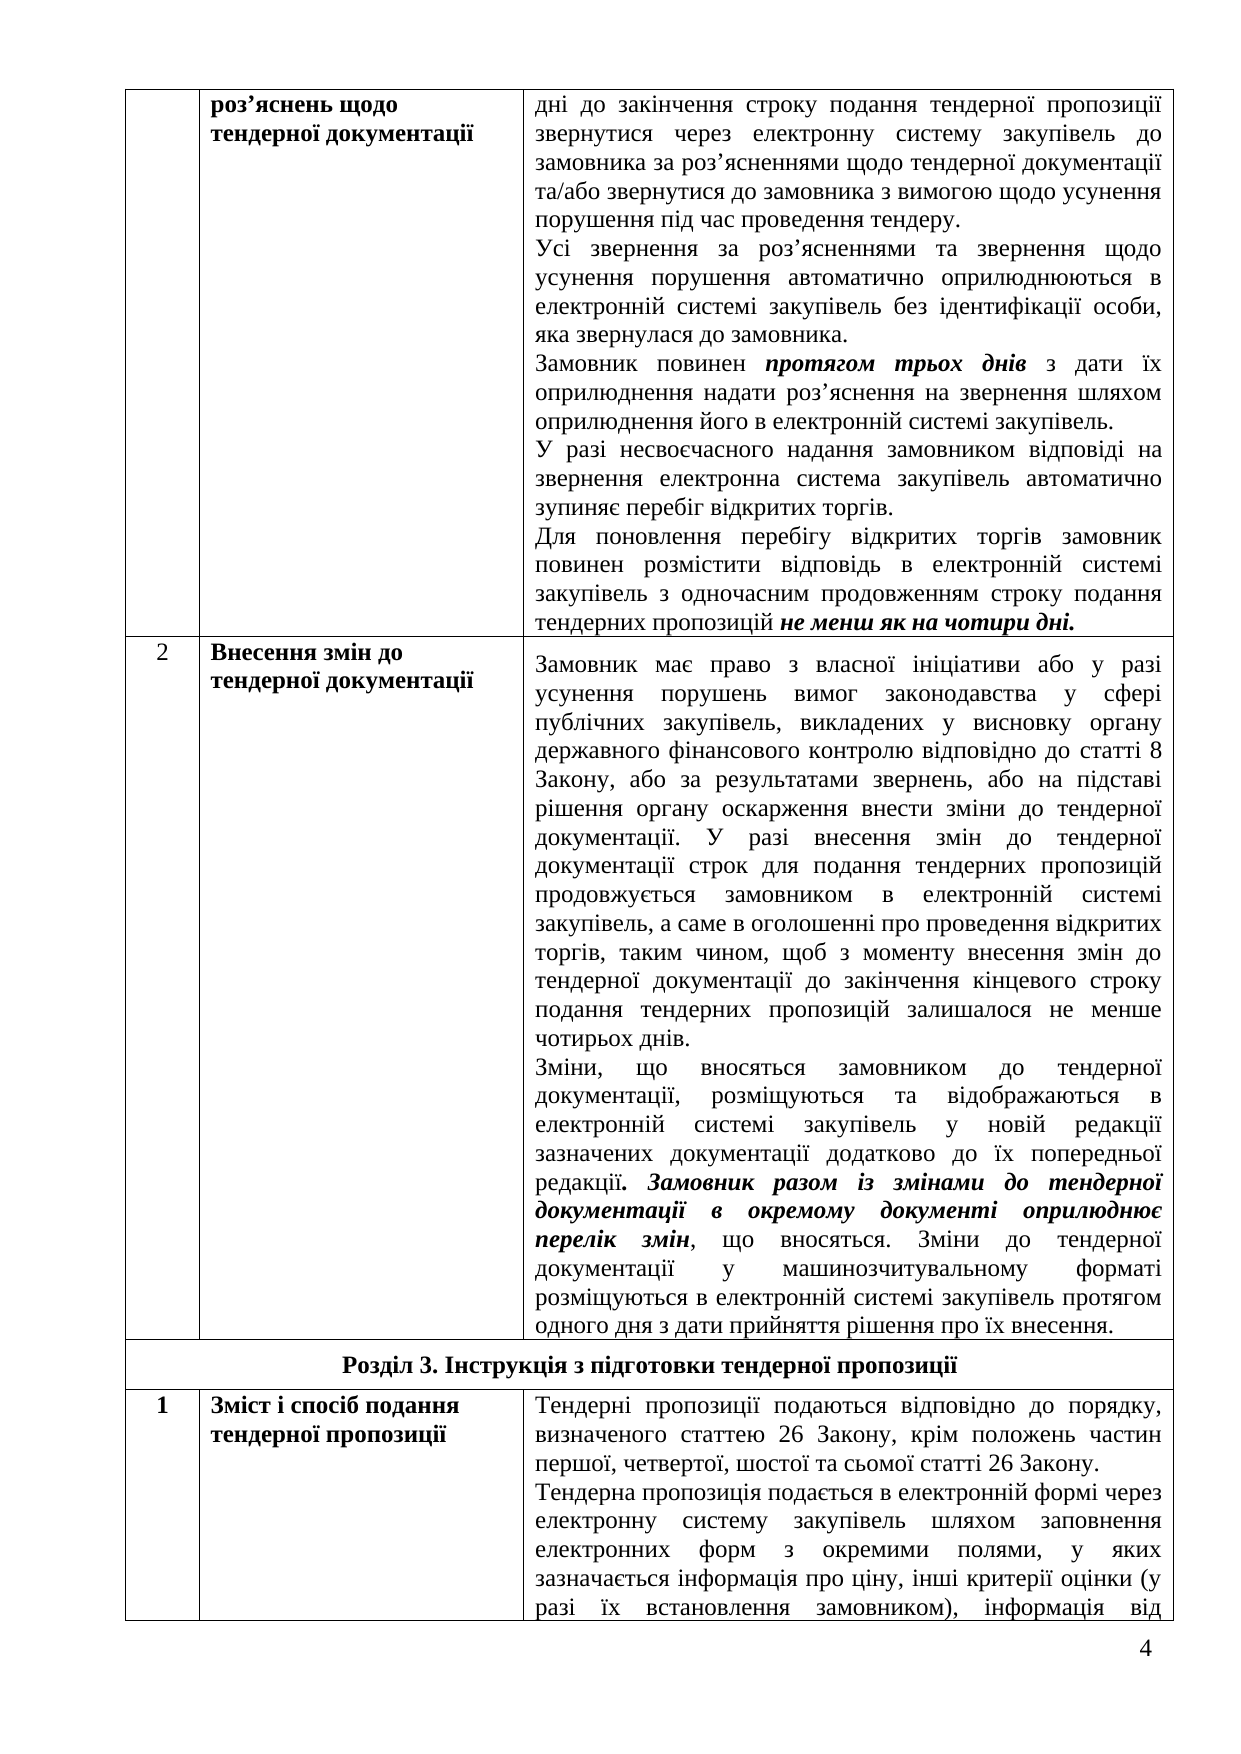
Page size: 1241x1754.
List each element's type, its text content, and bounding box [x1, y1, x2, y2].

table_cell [200, 90, 523, 636]
table_cell 2 [126, 637, 199, 1339]
table_cell 1 [126, 90, 199, 636]
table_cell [524, 90, 1173, 636]
table_cell 1 [126, 1390, 199, 1620]
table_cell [200, 1390, 523, 1620]
table_cell Внесення змін до тендерної документації [200, 637, 523, 1339]
table_cell Розділ 3. Інструкція з підготовки тендерної пропозиції [126, 1340, 1173, 1389]
table_cell Замовник має право з власної ініціативи або у разі усунення порушень вимог законодавства у сфері публічних закупівель, викладених у висновку органу державного фінансового контролю відповідно до статті 8 Закону, або за результатами звернень, або на підставі рішення органу оскарження внести зміни до тендерної документації. У разі внесення змін до тендерної документації строк для подання тендерних пропозицій продовжується замовником в електронній системі закупівель, а саме в оголошенні про проведення відкритих торгів, таким чином, щоб з моменту внесення змін до тендерної документації до закінчення кінцевого строку подання тендерних пропозицій залишалося не менше чотирьох днів. Зміни, що вносяться замовником до тендерної документації, розміщуються та відображаються в електронній системі закупівель у новій редакції зазначених документації додатково до їх попередньої редакції. Замовник разом із змінами до тендерної документації в окремому документі оприлюднює перелік змін, що вносяться. Зміни до тендерної документації у машинозчитувальному форматі розміщуються в електронній системі закупівель протягом одного дня з дати прийняття рішення про їх внесення. [524, 637, 1173, 1339]
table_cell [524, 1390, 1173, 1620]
